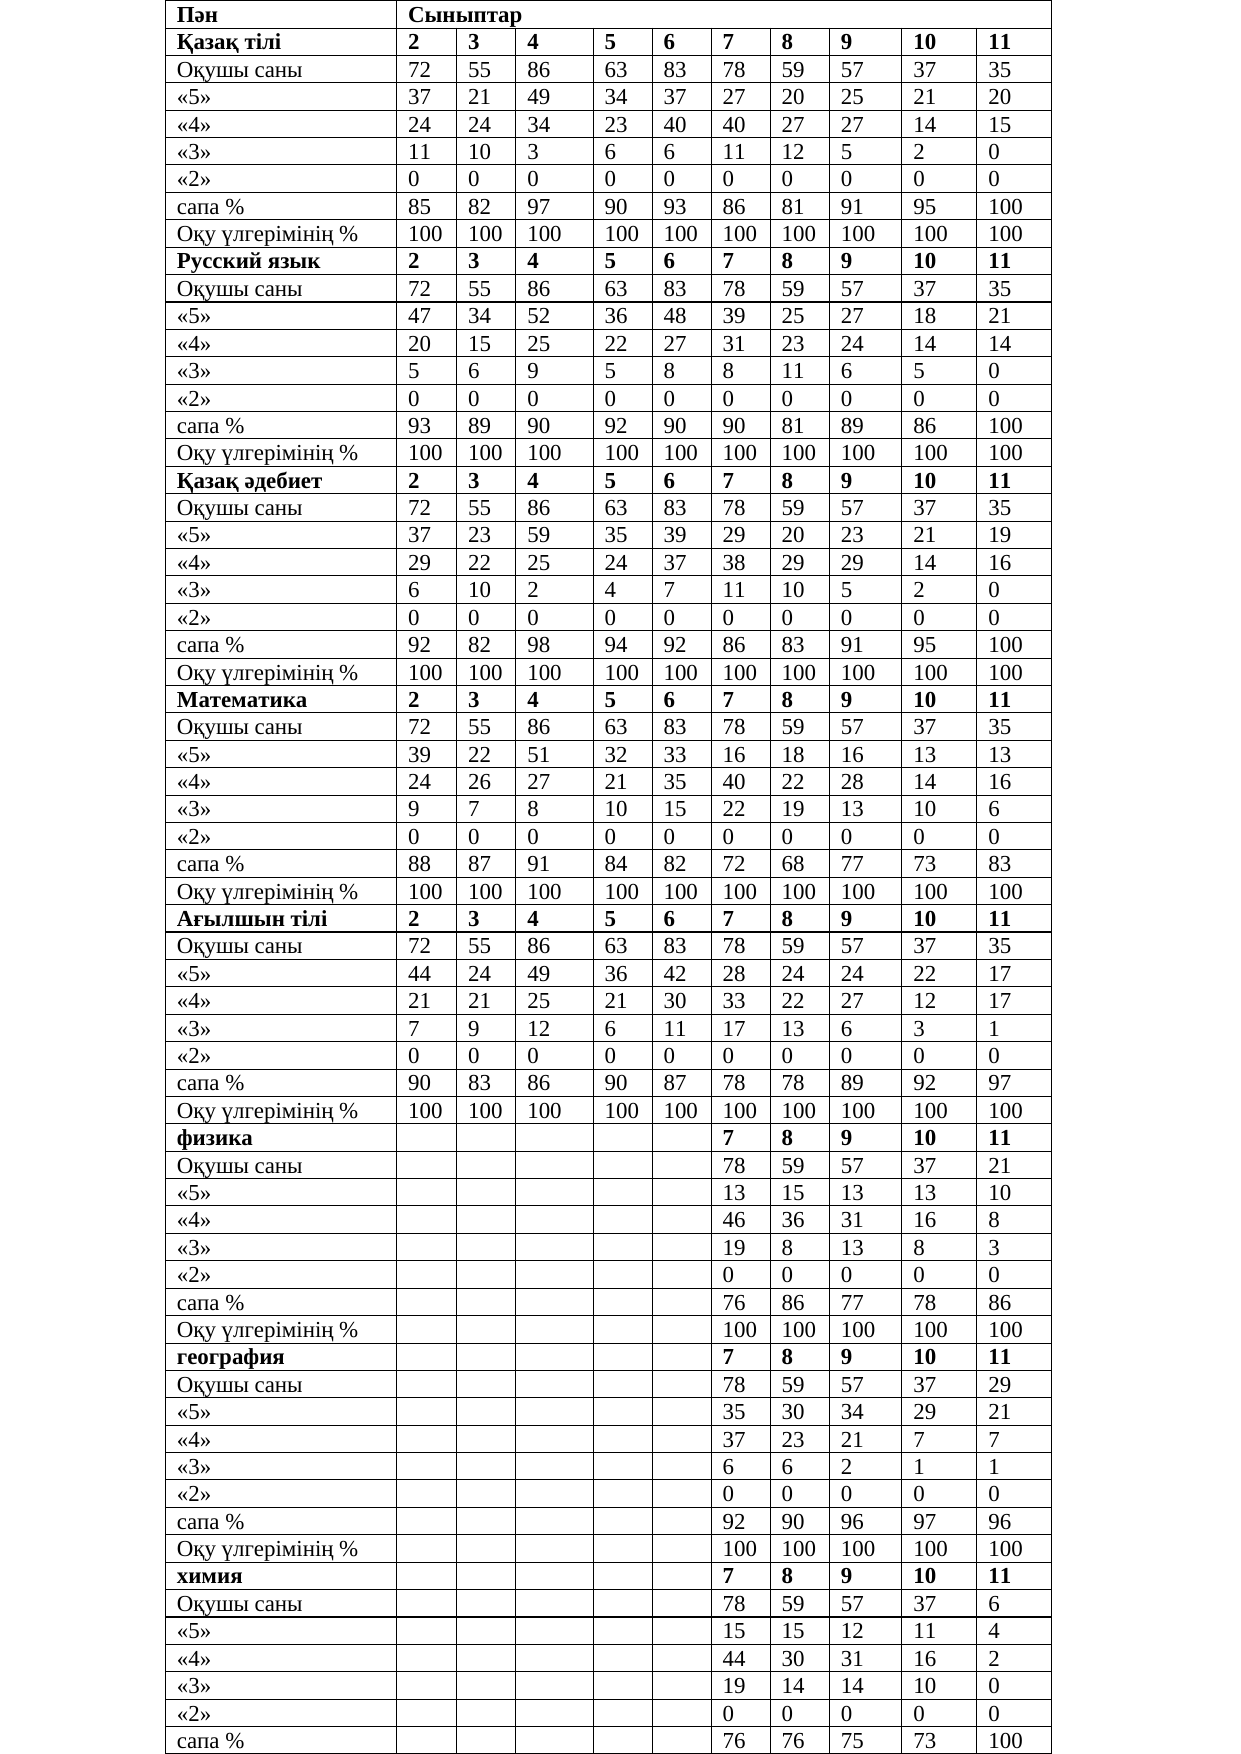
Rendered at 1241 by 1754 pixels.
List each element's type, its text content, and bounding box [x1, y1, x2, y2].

table_cell 10 [977, 1179, 1051, 1205]
table_cell [653, 1535, 711, 1562]
table_cell 82 [457, 193, 515, 219]
table_cell 16 [902, 1645, 976, 1671]
table_cell 0 [516, 823, 593, 849]
table_cell 100 [902, 659, 976, 685]
table_cell 49 [516, 960, 593, 986]
table_cell 6 [653, 686, 711, 712]
table_cell 57 [830, 1590, 901, 1616]
table_cell 59 [771, 1590, 829, 1616]
table_cell [653, 1480, 711, 1507]
table_cell 27 [771, 111, 829, 137]
table_cell 15 [653, 796, 711, 822]
table_cell [397, 1179, 456, 1205]
table_cell 15 [977, 111, 1051, 137]
table_cell [516, 1316, 593, 1342]
table_cell [397, 1590, 456, 1616]
table_cell 59 [771, 1152, 829, 1178]
table_cell 0 [653, 385, 711, 411]
table_cell [653, 1563, 711, 1589]
table_cell 100 [712, 1535, 770, 1562]
table_cell Оқушы саны [166, 275, 396, 301]
table_cell 92 [653, 631, 711, 657]
table_cell 0 [594, 1042, 652, 1068]
table_cell 100 [977, 193, 1051, 219]
table_cell Оқушы саны [166, 56, 396, 82]
table_cell 100 [457, 220, 515, 247]
table_cell 13 [902, 741, 976, 767]
table_cell 73 [902, 850, 976, 877]
table_cell [397, 1371, 456, 1397]
table_cell «2» [166, 1261, 396, 1288]
table_cell 22 [771, 987, 829, 1014]
table_cell 83 [977, 850, 1051, 877]
table_cell 4 [594, 576, 652, 603]
table_cell 93 [397, 412, 456, 438]
table_cell 100 [516, 659, 593, 685]
table_cell 21 [397, 987, 456, 1014]
table_cell 90 [771, 1508, 829, 1534]
table_cell Қазақ әдебиет [166, 467, 396, 493]
table_cell 6 [457, 357, 515, 383]
table_cell 100 [712, 878, 770, 904]
table_cell 100 [977, 1316, 1051, 1342]
table_cell 4 [516, 905, 593, 931]
table_cell 78 [712, 1371, 770, 1397]
table_cell 59 [771, 494, 829, 521]
table_cell 6 [653, 138, 711, 164]
table_cell [594, 1453, 652, 1479]
table_cell 72 [397, 275, 456, 301]
table_cell 75 [830, 1727, 901, 1753]
table_cell [457, 1590, 515, 1616]
table_cell 14 [771, 1672, 829, 1698]
table_cell 4 [516, 686, 593, 712]
table_cell [516, 1289, 593, 1315]
table_cell 100 [771, 439, 829, 466]
table_cell 8 [653, 357, 711, 383]
table_cell 34 [457, 303, 515, 329]
table_cell 2 [830, 1453, 901, 1479]
table_cell физика [166, 1124, 396, 1151]
table_cell 72 [397, 56, 456, 82]
table_cell 90 [653, 412, 711, 438]
table_cell 0 [712, 823, 770, 849]
table_cell 63 [594, 494, 652, 521]
table_cell 27 [830, 111, 901, 137]
table_cell 77 [830, 850, 901, 877]
table_cell 30 [771, 1645, 829, 1671]
table_cell 25 [516, 549, 593, 575]
table_cell 78 [712, 1590, 770, 1616]
table_cell 27 [830, 303, 901, 329]
table_cell 14 [830, 1672, 901, 1698]
table_cell 9 [516, 357, 593, 383]
table_cell 0 [594, 823, 652, 849]
table_cell 0 [977, 604, 1051, 630]
table_cell 0 [397, 823, 456, 849]
table_cell 6 [594, 138, 652, 164]
table_cell 10 [457, 138, 515, 164]
table_cell [594, 1727, 652, 1753]
table_cell 0 [397, 385, 456, 411]
table_cell 7 [712, 467, 770, 493]
table_cell [594, 1645, 652, 1671]
table_cell «5» [166, 1618, 396, 1644]
table_cell [397, 1206, 456, 1233]
table_cell 37 [397, 522, 456, 548]
table_cell 100 [397, 878, 456, 904]
table_cell [594, 1508, 652, 1534]
table_cell 94 [594, 631, 652, 657]
table_cell [397, 1700, 456, 1726]
table_cell [653, 1316, 711, 1342]
table_cell [594, 1672, 652, 1698]
table_cell 21 [457, 987, 515, 1014]
table_cell 100 [771, 878, 829, 904]
table_cell 0 [771, 385, 829, 411]
table_cell 34 [594, 83, 652, 109]
table_cell 4 [516, 29, 593, 55]
table_cell 24 [594, 549, 652, 575]
table_cell 13 [977, 741, 1051, 767]
table_cell 0 [653, 1042, 711, 1068]
table_cell 8 [516, 796, 593, 822]
table_cell 3 [457, 248, 515, 274]
table_cell [594, 1261, 652, 1288]
table_cell 100 [902, 439, 976, 466]
table_cell 0 [771, 1480, 829, 1507]
table_cell 22 [457, 549, 515, 575]
table_cell 23 [771, 330, 829, 356]
table_cell 15 [712, 1618, 770, 1644]
table_cell 39 [653, 522, 711, 548]
table_cell 59 [771, 713, 829, 740]
table_cell [516, 1672, 593, 1698]
table_cell [594, 1700, 652, 1726]
table_cell [653, 1398, 711, 1424]
table_cell «4» [166, 987, 396, 1014]
table_cell «4» [166, 1645, 396, 1671]
table_cell 21 [594, 987, 652, 1014]
table_cell 42 [653, 960, 711, 986]
table_cell [457, 1645, 515, 1671]
table_cell 0 [902, 823, 976, 849]
table_cell 0 [902, 1261, 976, 1288]
table_cell 11 [771, 357, 829, 383]
table_cell 0 [902, 604, 976, 630]
table_cell 20 [771, 522, 829, 548]
table_cell 2 [397, 29, 456, 55]
table_cell [594, 1398, 652, 1424]
table_cell 7 [712, 905, 770, 931]
table_cell 100 [516, 1097, 593, 1123]
table_cell 86 [516, 275, 593, 301]
table_cell 2 [397, 905, 456, 931]
table_cell 11 [977, 467, 1051, 493]
table_cell 37 [902, 713, 976, 740]
table_cell [397, 1124, 456, 1151]
table_cell 82 [653, 850, 711, 877]
table_cell Оқушы саны [166, 713, 396, 740]
table_cell 100 [977, 631, 1051, 657]
table_cell 86 [712, 193, 770, 219]
table_cell [457, 1480, 515, 1507]
table_cell 86 [516, 713, 593, 740]
table_cell [397, 1261, 456, 1288]
table_cell Оқу үлгерімінің % [166, 878, 396, 904]
table_cell 0 [977, 357, 1051, 383]
table_cell [397, 1316, 456, 1342]
table_cell 0 [830, 1042, 901, 1068]
table_cell 15 [771, 1179, 829, 1205]
table_cell 0 [397, 604, 456, 630]
table_cell 35 [712, 1398, 770, 1424]
table_cell 86 [516, 56, 593, 82]
table_cell 59 [771, 1371, 829, 1397]
table_cell 55 [457, 494, 515, 521]
table_cell 9 [830, 248, 901, 274]
table_cell 14 [977, 330, 1051, 356]
table_cell 6 [397, 576, 456, 603]
table_cell 0 [977, 1480, 1051, 1507]
table_cell 20 [397, 330, 456, 356]
table_cell 29 [902, 1398, 976, 1424]
table_cell 100 [977, 878, 1051, 904]
table_cell [516, 1480, 593, 1507]
table_cell 0 [516, 604, 593, 630]
table_cell 100 [902, 1535, 976, 1562]
table_cell [594, 1426, 652, 1452]
table_cell 8 [771, 29, 829, 55]
table_cell 21 [594, 768, 652, 794]
table_cell 37 [397, 83, 456, 109]
table_cell 8 [771, 1234, 829, 1260]
table_cell 0 [771, 1042, 829, 1068]
table_cell 0 [830, 165, 901, 192]
table_cell 97 [977, 1070, 1051, 1096]
table_cell 76 [712, 1727, 770, 1753]
table_cell 11 [977, 905, 1051, 931]
table_cell 5 [830, 138, 901, 164]
table_cell 35 [977, 933, 1051, 959]
table_cell 78 [712, 275, 770, 301]
table_cell 51 [516, 741, 593, 767]
table_cell 7 [712, 1124, 770, 1151]
table_cell 17 [977, 960, 1051, 986]
table_cell [653, 1179, 711, 1205]
table_cell 55 [457, 933, 515, 959]
table_cell 44 [712, 1645, 770, 1671]
table_cell 38 [712, 549, 770, 575]
table_cell [516, 1508, 593, 1534]
table_cell 19 [712, 1234, 770, 1260]
table_cell 10 [902, 1124, 976, 1151]
table_cell [397, 1727, 456, 1753]
table_cell география [166, 1344, 396, 1370]
table_cell «2» [166, 165, 396, 192]
table_cell 91 [830, 193, 901, 219]
table_cell [653, 1371, 711, 1397]
table_cell 72 [397, 494, 456, 521]
table_cell 40 [712, 768, 770, 794]
table_cell [397, 1344, 456, 1370]
table_cell Математика [166, 686, 396, 712]
table_cell [653, 1124, 711, 1151]
table_cell 83 [771, 631, 829, 657]
table_cell 35 [653, 768, 711, 794]
table_cell 33 [712, 987, 770, 1014]
table_cell 40 [653, 111, 711, 137]
table_cell 86 [902, 412, 976, 438]
table_cell 7 [712, 686, 770, 712]
table_cell 96 [830, 1508, 901, 1534]
table_cell [397, 1480, 456, 1507]
table_cell 11 [977, 1563, 1051, 1589]
table_cell 97 [516, 193, 593, 219]
table_cell 37 [902, 275, 976, 301]
table_cell 10 [902, 467, 976, 493]
table_cell [594, 1289, 652, 1315]
table_cell 92 [594, 412, 652, 438]
table_cell 100 [653, 220, 711, 247]
table_cell [653, 1590, 711, 1616]
table_cell 90 [712, 412, 770, 438]
table_cell 100 [977, 1097, 1051, 1123]
table_cell [653, 1672, 711, 1698]
table_cell Оқу үлгерімінің % [166, 220, 396, 247]
table_cell 55 [457, 56, 515, 82]
table_cell [457, 1261, 515, 1288]
table_cell [516, 1206, 593, 1233]
table_cell 100 [902, 878, 976, 904]
table_cell [594, 1618, 652, 1644]
table_cell [653, 1618, 711, 1644]
table_cell 7 [902, 1426, 976, 1452]
table_cell 34 [830, 1398, 901, 1424]
table_cell 37 [902, 1152, 976, 1178]
table_cell 6 [653, 467, 711, 493]
table_cell [516, 1426, 593, 1452]
table_cell 81 [771, 412, 829, 438]
table_cell 0 [397, 1042, 456, 1068]
table_cell 30 [653, 987, 711, 1014]
table_cell 100 [830, 1535, 901, 1562]
table_cell 18 [771, 741, 829, 767]
table_cell «2» [166, 823, 396, 849]
table_cell «2» [166, 1042, 396, 1068]
table_cell 88 [397, 850, 456, 877]
table_cell 40 [712, 111, 770, 137]
table_cell 10 [902, 686, 976, 712]
table_cell 73 [902, 1727, 976, 1753]
table_cell [594, 1590, 652, 1616]
table_cell [653, 1289, 711, 1315]
table_cell 0 [771, 823, 829, 849]
table_cell 5 [594, 905, 652, 931]
table_cell 7 [712, 1563, 770, 1589]
table_cell 0 [457, 604, 515, 630]
table_cell 0 [771, 604, 829, 630]
table_cell 0 [902, 1700, 976, 1726]
table_cell 63 [594, 713, 652, 740]
table_cell 72 [712, 850, 770, 877]
table_cell 0 [771, 165, 829, 192]
table_cell 100 [594, 659, 652, 685]
table_cell 0 [594, 385, 652, 411]
table_cell 2 [902, 576, 976, 603]
table_cell 0 [457, 1042, 515, 1068]
table_cell 2 [397, 248, 456, 274]
table_cell 11 [977, 248, 1051, 274]
table_cell 0 [516, 1042, 593, 1068]
table_cell Ағылшын тілі [166, 905, 396, 931]
table_cell 100 [712, 659, 770, 685]
table_cell 91 [516, 850, 593, 877]
table_cell 8 [771, 1124, 829, 1151]
table_cell «3» [166, 357, 396, 383]
table_cell 0 [712, 1042, 770, 1068]
table_cell «3» [166, 1015, 396, 1041]
table_cell 1 [977, 1453, 1051, 1479]
table_cell 100 [516, 878, 593, 904]
table_cell 78 [712, 1070, 770, 1096]
table_cell 11 [712, 138, 770, 164]
table_cell 97 [902, 1508, 976, 1534]
table_cell 57 [830, 713, 901, 740]
table_cell 22 [594, 330, 652, 356]
table_cell 9 [830, 905, 901, 931]
table_cell [457, 1426, 515, 1452]
table_cell 19 [712, 1672, 770, 1698]
table_cell 0 [771, 1700, 829, 1726]
table_cell 39 [397, 741, 456, 767]
table_cell [457, 1124, 515, 1151]
table_cell 100 [771, 659, 829, 685]
table_cell 57 [830, 275, 901, 301]
table_cell 100 [653, 659, 711, 685]
table_cell [653, 1152, 711, 1178]
table_cell 0 [712, 604, 770, 630]
table_cell 92 [712, 1508, 770, 1534]
table_cell 0 [653, 165, 711, 192]
table_cell 59 [771, 933, 829, 959]
table_cell 18 [902, 303, 976, 329]
table_cell 5 [830, 576, 901, 603]
table_cell 24 [771, 960, 829, 986]
table_cell [594, 1179, 652, 1205]
table_cell 22 [771, 768, 829, 794]
table_cell 7 [457, 796, 515, 822]
table_cell 11 [902, 1618, 976, 1644]
table_cell 100 [977, 220, 1051, 247]
table_cell 8 [771, 1344, 829, 1370]
table_cell [397, 1289, 456, 1315]
table_cell [594, 1206, 652, 1233]
table_cell 100 [902, 1097, 976, 1123]
table_cell 3 [977, 1234, 1051, 1260]
table_cell 0 [653, 823, 711, 849]
table_cell [653, 1426, 711, 1452]
table_cell 59 [771, 275, 829, 301]
table_cell 83 [457, 1070, 515, 1096]
table_cell химия [166, 1563, 396, 1589]
table_cell 0 [516, 385, 593, 411]
table_cell 100 [977, 439, 1051, 466]
table_cell 6 [977, 1590, 1051, 1616]
table_cell сапа % [166, 1727, 396, 1753]
table_cell 2 [516, 576, 593, 603]
table_cell [457, 1206, 515, 1233]
table_cell 46 [712, 1206, 770, 1233]
table_cell [653, 1508, 711, 1534]
table_cell 16 [977, 768, 1051, 794]
table_cell 1 [977, 1015, 1051, 1041]
table_cell 9 [830, 1344, 901, 1370]
table_cell 8 [771, 467, 829, 493]
table_cell «4» [166, 768, 396, 794]
table_cell 35 [977, 494, 1051, 521]
table_cell 90 [594, 1070, 652, 1096]
table_cell 21 [977, 303, 1051, 329]
table_cell 100 [712, 1097, 770, 1123]
table_cell 9 [830, 1563, 901, 1589]
table_cell 37 [653, 83, 711, 109]
table_cell «3» [166, 1234, 396, 1260]
table_cell 100 [771, 220, 829, 247]
table_cell 83 [653, 713, 711, 740]
table_cell [594, 1535, 652, 1562]
table_cell 100 [397, 439, 456, 466]
table_cell 9 [457, 1015, 515, 1041]
table_cell 100 [457, 878, 515, 904]
table_cell 13 [771, 1015, 829, 1041]
table_cell 16 [712, 741, 770, 767]
table_cell 82 [457, 631, 515, 657]
table_cell 86 [516, 933, 593, 959]
table_cell 100 [457, 1097, 515, 1123]
table_cell 7 [712, 29, 770, 55]
table_cell [516, 1371, 593, 1397]
table_cell сапа % [166, 1070, 396, 1096]
table_cell 2 [397, 686, 456, 712]
table_cell 29 [397, 549, 456, 575]
table_cell 9 [830, 686, 901, 712]
table_cell 24 [397, 111, 456, 137]
table_cell 49 [516, 83, 593, 109]
table_cell сапа % [166, 1508, 396, 1534]
table_cell 81 [771, 193, 829, 219]
table_cell Русский язык [166, 248, 396, 274]
table_cell 100 [830, 439, 901, 466]
table_cell 90 [516, 412, 593, 438]
table_cell Оқушы саны [166, 933, 396, 959]
table_cell 35 [977, 713, 1051, 740]
table_cell 47 [397, 303, 456, 329]
table_cell «2» [166, 385, 396, 411]
table_cell 3 [516, 138, 593, 164]
table_cell 86 [516, 1070, 593, 1096]
table_cell 0 [457, 823, 515, 849]
table_cell 100 [830, 1097, 901, 1123]
table_cell 89 [457, 412, 515, 438]
table_cell [516, 1261, 593, 1288]
table_cell 6 [830, 357, 901, 383]
table_cell 100 [771, 1316, 829, 1342]
table_cell Оқушы саны [166, 1152, 396, 1178]
table_cell 0 [653, 604, 711, 630]
table_cell «3» [166, 138, 396, 164]
table_cell 100 [653, 878, 711, 904]
table_cell [457, 1535, 515, 1562]
table_cell 36 [594, 960, 652, 986]
table_cell [397, 1152, 456, 1178]
table_cell 100 [977, 659, 1051, 685]
table_cell 6 [830, 1015, 901, 1041]
table_cell 77 [830, 1289, 901, 1315]
table_cell [653, 1344, 711, 1370]
table_cell 100 [397, 220, 456, 247]
table_cell 5 [397, 357, 456, 383]
table_cell 10 [902, 248, 976, 274]
table_header Пән [166, 1, 396, 27]
table_cell 16 [830, 741, 901, 767]
table_cell 5 [594, 248, 652, 274]
table_cell 28 [712, 960, 770, 986]
table_cell 0 [977, 1672, 1051, 1698]
table_cell [457, 1563, 515, 1589]
table_cell 59 [771, 56, 829, 82]
table_cell 0 [977, 576, 1051, 603]
table_cell 0 [594, 165, 652, 192]
table_cell [594, 1344, 652, 1370]
table_cell 0 [712, 165, 770, 192]
table_cell «5» [166, 1179, 396, 1205]
table_cell [653, 1234, 711, 1260]
table_cell [457, 1234, 515, 1260]
table_cell [653, 1453, 711, 1479]
table_cell 100 [830, 1316, 901, 1342]
table_cell 6 [594, 1015, 652, 1041]
table_cell 23 [594, 111, 652, 137]
table_cell [457, 1398, 515, 1424]
table_cell сапа % [166, 631, 396, 657]
table_cell 87 [653, 1070, 711, 1096]
table_cell 25 [516, 987, 593, 1014]
table_cell [516, 1535, 593, 1562]
table_cell 57 [830, 494, 901, 521]
table_cell 8 [712, 357, 770, 383]
table_cell [516, 1179, 593, 1205]
table_cell 8 [902, 1234, 976, 1260]
table_cell 52 [516, 303, 593, 329]
table_cell 8 [771, 1563, 829, 1589]
table_cell 35 [594, 522, 652, 548]
table_cell 10 [902, 29, 976, 55]
table_cell 90 [594, 193, 652, 219]
table_cell 2 [902, 138, 976, 164]
table_cell 100 [516, 220, 593, 247]
table_cell 27 [830, 987, 901, 1014]
table_cell 57 [830, 56, 901, 82]
table_cell 0 [771, 1261, 829, 1288]
table_cell «4» [166, 111, 396, 137]
table_cell [457, 1700, 515, 1726]
table_cell 5 [902, 357, 976, 383]
table_cell 59 [516, 522, 593, 548]
table_cell 78 [902, 1289, 976, 1315]
table_cell 31 [712, 330, 770, 356]
table_cell 21 [977, 1398, 1051, 1424]
table_cell 15 [771, 1618, 829, 1644]
table_cell 0 [712, 1261, 770, 1288]
table_cell 72 [397, 933, 456, 959]
table_cell 10 [771, 576, 829, 603]
table_cell 11 [397, 138, 456, 164]
table_cell 6 [712, 1453, 770, 1479]
table_cell 35 [977, 275, 1051, 301]
table_cell «5» [166, 1398, 396, 1424]
table_cell 29 [830, 549, 901, 575]
table_cell 0 [902, 1480, 976, 1507]
table_cell 22 [902, 960, 976, 986]
table_cell 0 [977, 1261, 1051, 1288]
table_cell «4» [166, 549, 396, 575]
table_cell «5» [166, 522, 396, 548]
table_cell 10 [594, 796, 652, 822]
table_cell 39 [712, 303, 770, 329]
table_cell 100 [712, 1316, 770, 1342]
table_cell 89 [830, 412, 901, 438]
table_cell 0 [594, 604, 652, 630]
table_cell 100 [771, 1535, 829, 1562]
table_cell 100 [516, 439, 593, 466]
table_cell 78 [712, 1152, 770, 1178]
table_cell 24 [830, 330, 901, 356]
table_cell 3 [902, 1015, 976, 1041]
table_cell 83 [653, 56, 711, 82]
table_cell [397, 1645, 456, 1671]
table_cell «3» [166, 796, 396, 822]
table_cell 85 [397, 193, 456, 219]
table_cell 86 [516, 494, 593, 521]
table_cell 86 [712, 631, 770, 657]
table_cell 9 [830, 1124, 901, 1151]
table_cell 31 [830, 1206, 901, 1233]
table_cell 0 [516, 165, 593, 192]
table_cell [516, 1645, 593, 1671]
table_cell 68 [771, 850, 829, 877]
table_cell 100 [712, 220, 770, 247]
table_cell 25 [771, 303, 829, 329]
table_cell 5 [594, 686, 652, 712]
table_cell 96 [977, 1508, 1051, 1534]
table_cell [594, 1124, 652, 1151]
table_cell 7 [977, 1426, 1051, 1452]
table_cell 21 [902, 522, 976, 548]
table_cell 48 [653, 303, 711, 329]
table_cell [594, 1234, 652, 1260]
table_cell 3 [457, 467, 515, 493]
table_cell 11 [977, 1344, 1051, 1370]
table_cell 22 [457, 741, 515, 767]
table_cell [457, 1371, 515, 1397]
table_cell 21 [830, 1426, 901, 1452]
table_cell 28 [830, 768, 901, 794]
table_cell [457, 1453, 515, 1479]
table_cell 9 [830, 467, 901, 493]
table_cell 35 [977, 56, 1051, 82]
table_cell «3» [166, 576, 396, 603]
table_cell «5» [166, 83, 396, 109]
table_cell 23 [457, 522, 515, 548]
table_cell 0 [712, 385, 770, 411]
table_cell [653, 1645, 711, 1671]
table_cell 63 [594, 56, 652, 82]
table_cell [594, 1316, 652, 1342]
table_cell 7 [397, 1015, 456, 1041]
table_cell 12 [516, 1015, 593, 1041]
table_cell 12 [771, 138, 829, 164]
table_cell [397, 1618, 456, 1644]
table_cell 3 [457, 686, 515, 712]
table_cell 16 [977, 549, 1051, 575]
table_cell 12 [902, 987, 976, 1014]
table_cell 21 [977, 1152, 1051, 1178]
table_cell «2» [166, 1480, 396, 1507]
table_cell сапа % [166, 412, 396, 438]
table_cell 5 [594, 467, 652, 493]
table_cell 24 [457, 111, 515, 137]
table_cell [397, 1563, 456, 1589]
table_cell [397, 1426, 456, 1452]
table_cell 76 [712, 1289, 770, 1315]
table_cell 4 [977, 1618, 1051, 1644]
table_cell 29 [771, 549, 829, 575]
table_cell 100 [902, 220, 976, 247]
table_cell 0 [902, 1042, 976, 1068]
table_cell Оқу үлгерімінің % [166, 1535, 396, 1562]
table_cell 10 [902, 1563, 976, 1589]
table_cell 10 [457, 576, 515, 603]
table_cell [397, 1453, 456, 1479]
table_cell 0 [457, 165, 515, 192]
table_cell сапа % [166, 850, 396, 877]
table_cell 100 [594, 878, 652, 904]
table_cell 2 [397, 467, 456, 493]
table_cell 10 [902, 1672, 976, 1698]
table_cell 0 [977, 1700, 1051, 1726]
table_cell 7 [653, 576, 711, 603]
table_cell Оқушы саны [166, 494, 396, 521]
table_cell 25 [516, 330, 593, 356]
table_cell Оқушы саны [166, 1371, 396, 1397]
table_cell 0 [830, 1480, 901, 1507]
table_cell сапа % [166, 1289, 396, 1315]
table_cell 100 [830, 878, 901, 904]
table_cell [397, 1398, 456, 1424]
table_cell 0 [977, 385, 1051, 411]
table_cell 100 [977, 412, 1051, 438]
table_cell 20 [771, 83, 829, 109]
table_cell 37 [902, 494, 976, 521]
table_cell 86 [977, 1289, 1051, 1315]
table_cell 55 [457, 713, 515, 740]
table_cell [653, 1206, 711, 1233]
table_cell 20 [977, 83, 1051, 109]
table_cell 26 [457, 768, 515, 794]
table_cell 29 [712, 522, 770, 548]
table_cell 95 [902, 631, 976, 657]
table_cell 100 [977, 1535, 1051, 1562]
table_cell 27 [712, 83, 770, 109]
table_cell 0 [902, 165, 976, 192]
table_cell 9 [830, 29, 901, 55]
table_cell 0 [830, 1261, 901, 1288]
table_cell [457, 1344, 515, 1370]
table_cell [457, 1289, 515, 1315]
table_cell 0 [830, 604, 901, 630]
table_cell 100 [397, 659, 456, 685]
table_cell 34 [516, 111, 593, 137]
table_cell 7 [712, 248, 770, 274]
table_cell 0 [902, 385, 976, 411]
table_cell 100 [594, 439, 652, 466]
table_cell 0 [977, 138, 1051, 164]
table_cell 93 [653, 193, 711, 219]
table_cell [516, 1124, 593, 1151]
table_cell 3 [457, 29, 515, 55]
table_cell «4» [166, 330, 396, 356]
table_cell 9 [397, 796, 456, 822]
table_cell [594, 1371, 652, 1397]
table_cell 78 [712, 56, 770, 82]
table_cell 55 [457, 275, 515, 301]
table_cell [397, 1672, 456, 1698]
table_cell [516, 1618, 593, 1644]
table_cell 7 [712, 1344, 770, 1370]
table_cell 13 [830, 1179, 901, 1205]
table_cell «3» [166, 1453, 396, 1479]
table_cell 4 [516, 248, 593, 274]
table_cell 1 [902, 1453, 976, 1479]
table_cell [397, 1535, 456, 1562]
table_cell 83 [653, 933, 711, 959]
table_cell 78 [712, 713, 770, 740]
table_cell «2» [166, 1700, 396, 1726]
table_cell [516, 1700, 593, 1726]
table_cell [594, 1152, 652, 1178]
table_cell 0 [977, 165, 1051, 192]
table_cell 27 [516, 768, 593, 794]
table_cell [516, 1344, 593, 1370]
table_cell [653, 1261, 711, 1288]
table_cell 100 [653, 1097, 711, 1123]
table_cell 0 [712, 1480, 770, 1507]
table_cell Қазақ тілі [166, 29, 396, 55]
table_cell 31 [830, 1645, 901, 1671]
table_cell [457, 1316, 515, 1342]
table_cell 32 [594, 741, 652, 767]
table_cell [516, 1727, 593, 1753]
table_cell 84 [594, 850, 652, 877]
table_cell 33 [653, 741, 711, 767]
table_cell 8 [771, 686, 829, 712]
table_cell [516, 1453, 593, 1479]
table_cell 89 [830, 1070, 901, 1096]
table_cell [457, 1152, 515, 1178]
table_cell 100 [830, 659, 901, 685]
table_cell 6 [653, 905, 711, 931]
table_cell 14 [902, 330, 976, 356]
table_cell 6 [653, 248, 711, 274]
table_cell 100 [457, 659, 515, 685]
table_cell 76 [771, 1727, 829, 1753]
table_cell [457, 1508, 515, 1534]
table_cell «4» [166, 1426, 396, 1452]
table_cell 37 [902, 56, 976, 82]
table_cell 100 [902, 1316, 976, 1342]
table_cell 11 [977, 29, 1051, 55]
table_cell 83 [653, 275, 711, 301]
table_cell 10 [902, 796, 976, 822]
table_cell [516, 1563, 593, 1589]
table_cell 100 [830, 220, 901, 247]
table_cell 23 [830, 522, 901, 548]
table_cell 0 [830, 385, 901, 411]
table_cell сапа % [166, 193, 396, 219]
table_cell 92 [397, 631, 456, 657]
table_cell 83 [653, 494, 711, 521]
table_cell 16 [902, 1206, 976, 1233]
table_cell 11 [977, 686, 1051, 712]
table_cell 13 [712, 1179, 770, 1205]
table_cell «5» [166, 960, 396, 986]
table_cell «5» [166, 303, 396, 329]
table_cell 10 [902, 905, 976, 931]
table_cell Оқу үлгерімінің % [166, 659, 396, 685]
table_cell 19 [771, 796, 829, 822]
table_cell 19 [977, 522, 1051, 548]
table_cell 100 [712, 439, 770, 466]
table_cell «2» [166, 604, 396, 630]
table_cell 57 [830, 1371, 901, 1397]
table_cell 11 [977, 1124, 1051, 1151]
table_cell Оқу үлгерімінің % [166, 1316, 396, 1342]
table_cell 0 [830, 823, 901, 849]
table_cell 90 [397, 1070, 456, 1096]
table_cell 25 [830, 83, 901, 109]
table_cell 57 [830, 933, 901, 959]
table_cell 78 [712, 494, 770, 521]
table_cell 13 [902, 1179, 976, 1205]
table_cell 5 [594, 357, 652, 383]
table_cell 36 [771, 1206, 829, 1233]
table_cell 15 [457, 330, 515, 356]
table_cell 6 [771, 1453, 829, 1479]
table_cell 0 [977, 823, 1051, 849]
table_cell 100 [594, 220, 652, 247]
table_cell 37 [902, 1590, 976, 1616]
table_cell [516, 1152, 593, 1178]
table_cell 0 [397, 165, 456, 192]
table_cell [457, 1727, 515, 1753]
table_cell 11 [712, 576, 770, 603]
table_cell [653, 1700, 711, 1726]
table_cell 100 [457, 439, 515, 466]
table_cell 8 [771, 248, 829, 274]
table_cell 6 [977, 796, 1051, 822]
table_cell 78 [712, 933, 770, 959]
table_cell 2 [977, 1645, 1051, 1671]
table_cell 78 [771, 1070, 829, 1096]
table_cell 100 [653, 439, 711, 466]
table_cell 22 [712, 796, 770, 822]
table_cell [653, 1727, 711, 1753]
table_cell 100 [594, 1097, 652, 1123]
table_cell [594, 1563, 652, 1589]
table_cell 0 [712, 1700, 770, 1726]
table_header Сыныптар [397, 1, 1051, 27]
table_cell 63 [594, 275, 652, 301]
table_cell 24 [397, 768, 456, 794]
table_cell 100 [397, 1097, 456, 1123]
table_cell [457, 1179, 515, 1205]
table_cell 29 [977, 1371, 1051, 1397]
table_cell [397, 1508, 456, 1534]
table_cell 30 [771, 1398, 829, 1424]
table_cell 11 [653, 1015, 711, 1041]
table_cell [397, 1234, 456, 1260]
table_cell 100 [771, 1097, 829, 1123]
table_cell 44 [397, 960, 456, 986]
table_cell 63 [594, 933, 652, 959]
table_cell 72 [397, 713, 456, 740]
table_cell Оқушы саны [166, 1590, 396, 1616]
table_cell 87 [457, 850, 515, 877]
table_cell 10 [902, 1344, 976, 1370]
table_cell [594, 1480, 652, 1507]
table_cell [516, 1398, 593, 1424]
table_cell 91 [830, 631, 901, 657]
table_cell 37 [902, 933, 976, 959]
table_cell 13 [830, 796, 901, 822]
table_cell 13 [830, 1234, 901, 1260]
table_cell 0 [457, 385, 515, 411]
table_cell Оқу үлгерімінің % [166, 439, 396, 466]
table_cell 37 [902, 1371, 976, 1397]
table_cell «4» [166, 1206, 396, 1233]
table_cell 57 [830, 1152, 901, 1178]
table_cell 24 [830, 960, 901, 986]
table_cell 12 [830, 1618, 901, 1644]
table_cell 21 [902, 83, 976, 109]
table_cell 95 [902, 193, 976, 219]
table_cell 5 [594, 29, 652, 55]
table_cell 24 [457, 960, 515, 986]
table_cell 27 [653, 330, 711, 356]
table_cell 37 [653, 549, 711, 575]
table_cell 100 [977, 1727, 1051, 1753]
table_cell 0 [830, 1700, 901, 1726]
table_cell 17 [712, 1015, 770, 1041]
table_cell Оқу үлгерімінің % [166, 1097, 396, 1123]
table_cell 6 [653, 29, 711, 55]
table_cell «5» [166, 741, 396, 767]
table_cell 37 [712, 1426, 770, 1452]
table_cell 21 [457, 83, 515, 109]
table_cell 8 [977, 1206, 1051, 1233]
table_cell 36 [594, 303, 652, 329]
table_cell 98 [516, 631, 593, 657]
table_cell 0 [977, 1042, 1051, 1068]
table_cell 14 [902, 111, 976, 137]
table_cell [457, 1618, 515, 1644]
table_cell 8 [771, 905, 829, 931]
table_cell [516, 1234, 593, 1260]
table_cell 86 [771, 1289, 829, 1315]
table_cell 92 [902, 1070, 976, 1096]
table_cell 17 [977, 987, 1051, 1014]
table_cell «3» [166, 1672, 396, 1698]
table_cell 23 [771, 1426, 829, 1452]
table_cell 4 [516, 467, 593, 493]
table_cell [516, 1590, 593, 1616]
table_cell 14 [902, 549, 976, 575]
table_cell 3 [457, 905, 515, 931]
table_cell 14 [902, 768, 976, 794]
table_cell [457, 1672, 515, 1698]
